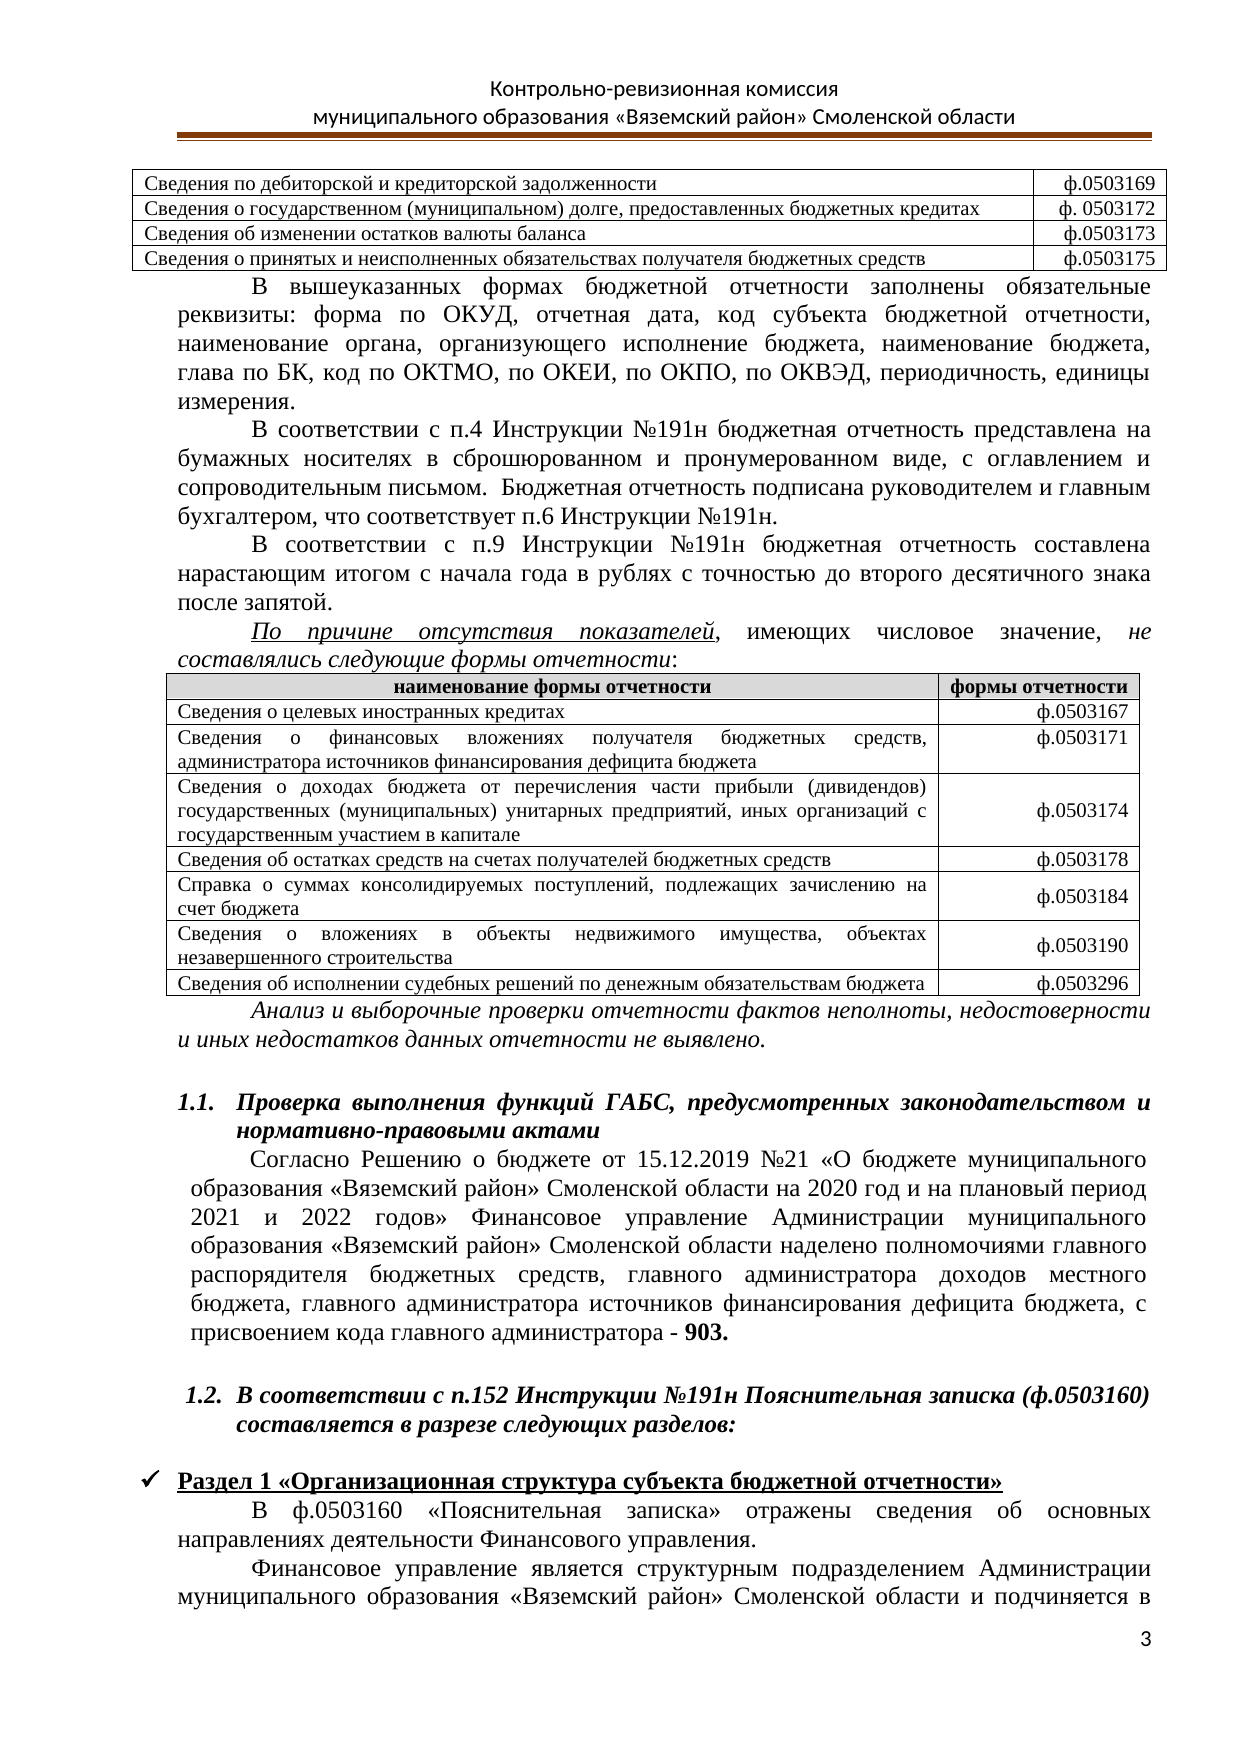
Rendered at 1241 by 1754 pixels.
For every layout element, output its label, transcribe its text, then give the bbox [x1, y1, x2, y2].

table_cell Сведения об остатках средств на счетах получателей бюджетных средств [167, 847, 938, 871]
table_cell Сведения о вложениях в объекты недвижимого имущества, объектах незавершенного строительства [167, 921, 938, 969]
list Проверка выполнения функций ГАБС, предусмотренных законодательством и нормативно-правовыми актами [177, 1087, 1152, 1144]
table_cell ф.0503178 [939, 847, 1139, 871]
text В ф.0503160 «Пояснительная записка» отражены сведения об основных направлениях деятельности Финансового управления. [177, 1495, 1152, 1553]
text Согласно Решению о бюджете от 15.12.2019 №21 «О бюджете муниципального образования «Вяземский район» Смоленской области на 2020 год и на плановый период 2021 и 2022 годов» Финансовое управление Администрации муниципального образования «Вяземский район» Смоленской области наделено полномочиями главного распорядителя бюджетных средств, главного администратора доходов местного бюджета, главного администратора источников финансирования дефицита бюджета, с присвоением кода главного администратора - 903. [190, 1144, 1147, 1345]
table_cell Сведения о доходах бюджета от перечисления части прибыли (дивидендов) государственных (муниципальных) унитарных предприятий, иных организаций с государственным участием в капитале [167, 774, 938, 846]
table_cell ф.0503171 [939, 725, 1139, 773]
text В соответствии с п.4 Инструкции №191н бюджетная отчетность представлена на бумажных носителях в сброшюрованном и пронумерованном виде, с оглавлением и сопроводительным письмом. Бюджетная отчетность подписана руководителем и главным бухгалтером, что соответствует п.6 Инструкции №191н. [177, 414, 1152, 529]
table_cell ф.0503184 [939, 872, 1139, 920]
table_cell ф.0503169 [1034, 170, 1166, 194]
table_cell ф.0503190 [939, 921, 1139, 969]
table_cell ф.0503175 [1034, 246, 1166, 270]
text В вышеуказанных формах бюджетной отчетности заполнены обязательные реквизиты: форма по ОКУД, отчетная дата, код субъекта бюджетной отчетности, наименование органа, организующего исполнение бюджета, наименование бюджета, глава по БК, код по ОКТМО, по ОКЕИ, по ОКПО, по ОКВЭД, периодичность, единицы измерения. [177, 271, 1152, 414]
table_cell ф.0503296 [939, 970, 1139, 994]
table_cell ф. 0503172 [1034, 196, 1166, 219]
table_cell ф.0503174 [939, 774, 1139, 846]
table_cell Сведения о государственном (муниципальном) долге, предоставленных бюджетных кредитах [133, 196, 1033, 219]
text Анализ и выборочные проверки отчетности фактов неполноты, недостоверности и иных недостатков данных отчетности не выявлено. [177, 996, 1152, 1053]
table_cell ф.0503167 [939, 700, 1139, 723]
list В соответствии с п.152 Инструкции №191н Пояснительная записка (ф.0503160) составляется в разрезе следующих разделов: [185, 1380, 1152, 1438]
table_cell Сведения о принятых и неисполненных обязательствах получателя бюджетных средств [133, 246, 1033, 270]
table_cell Сведения о целевых иностранных кредитах [167, 700, 938, 723]
text По причине отсутствия показателей, имеющих числовое значение, не составлялись следующие формы отчетности: [177, 616, 1152, 673]
list Раздел 1 «Организационная структура субъекта бюджетной отчетности» [140, 1466, 1152, 1495]
table_header формы отчетности [939, 674, 1139, 698]
table_cell Сведения об изменении остатков валюты баланса [133, 221, 1033, 245]
table_cell Сведения о финансовых вложениях получателя бюджетных средств, администратора источников финансирования дефицита бюджета [167, 725, 938, 773]
table_cell Справка о суммах консолидируемых поступлений, подлежащих зачислению на счет бюджета [167, 872, 938, 920]
table_header наименование формы отчетности [167, 674, 938, 698]
table_cell Сведения об исполнении судебных решений по денежным обязательствам бюджета [167, 970, 938, 994]
table_cell ф.0503173 [1034, 221, 1166, 245]
text В соответствии с п.9 Инструкции №191н бюджетная отчетность составлена нарастающим итогом с начала года в рублях с точностью до второго десятичного знака после запятой. [177, 529, 1152, 616]
table_cell Сведения по дебиторской и кредиторской задолженности [133, 170, 1033, 194]
